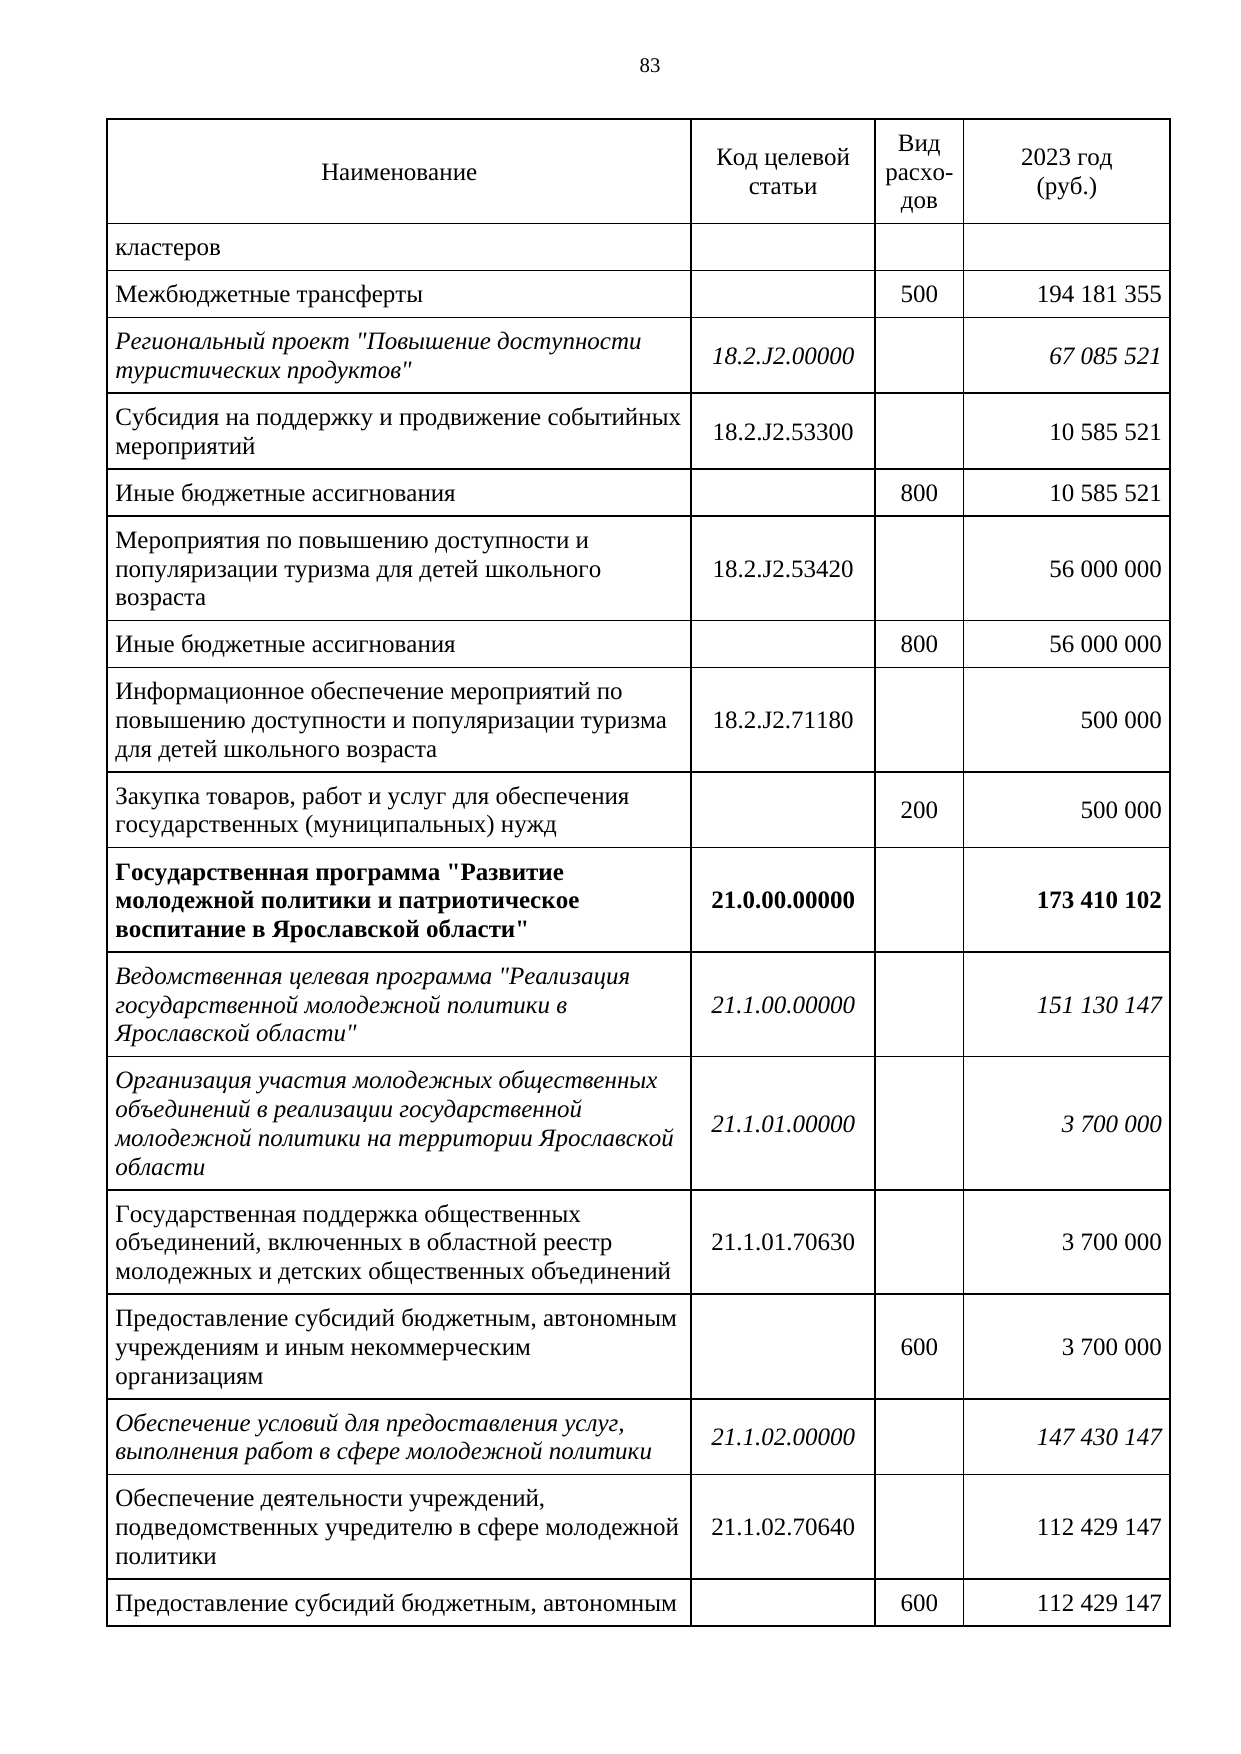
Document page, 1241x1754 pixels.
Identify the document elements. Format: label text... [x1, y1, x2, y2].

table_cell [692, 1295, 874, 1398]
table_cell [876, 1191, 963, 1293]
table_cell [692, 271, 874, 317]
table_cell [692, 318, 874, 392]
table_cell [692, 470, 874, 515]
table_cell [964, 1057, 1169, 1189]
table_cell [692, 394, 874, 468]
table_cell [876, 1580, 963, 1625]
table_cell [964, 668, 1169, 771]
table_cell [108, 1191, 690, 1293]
table_header 2023 год (руб.) [964, 120, 1169, 223]
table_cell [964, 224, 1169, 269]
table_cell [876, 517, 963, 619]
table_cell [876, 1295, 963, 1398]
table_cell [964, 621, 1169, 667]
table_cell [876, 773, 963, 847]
table_header Наименование [108, 120, 690, 223]
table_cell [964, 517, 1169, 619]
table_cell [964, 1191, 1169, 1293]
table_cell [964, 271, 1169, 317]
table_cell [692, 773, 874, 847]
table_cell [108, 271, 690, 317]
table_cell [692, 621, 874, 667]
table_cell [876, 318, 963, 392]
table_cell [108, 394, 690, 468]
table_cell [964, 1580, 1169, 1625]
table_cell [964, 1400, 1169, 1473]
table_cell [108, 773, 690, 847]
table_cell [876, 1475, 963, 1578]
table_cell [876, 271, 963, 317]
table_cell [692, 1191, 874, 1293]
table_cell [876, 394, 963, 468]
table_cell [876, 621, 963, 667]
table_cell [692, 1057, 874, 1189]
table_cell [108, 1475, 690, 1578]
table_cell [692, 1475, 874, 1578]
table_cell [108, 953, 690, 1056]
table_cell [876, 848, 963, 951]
table_header Код целевой статьи [692, 120, 874, 223]
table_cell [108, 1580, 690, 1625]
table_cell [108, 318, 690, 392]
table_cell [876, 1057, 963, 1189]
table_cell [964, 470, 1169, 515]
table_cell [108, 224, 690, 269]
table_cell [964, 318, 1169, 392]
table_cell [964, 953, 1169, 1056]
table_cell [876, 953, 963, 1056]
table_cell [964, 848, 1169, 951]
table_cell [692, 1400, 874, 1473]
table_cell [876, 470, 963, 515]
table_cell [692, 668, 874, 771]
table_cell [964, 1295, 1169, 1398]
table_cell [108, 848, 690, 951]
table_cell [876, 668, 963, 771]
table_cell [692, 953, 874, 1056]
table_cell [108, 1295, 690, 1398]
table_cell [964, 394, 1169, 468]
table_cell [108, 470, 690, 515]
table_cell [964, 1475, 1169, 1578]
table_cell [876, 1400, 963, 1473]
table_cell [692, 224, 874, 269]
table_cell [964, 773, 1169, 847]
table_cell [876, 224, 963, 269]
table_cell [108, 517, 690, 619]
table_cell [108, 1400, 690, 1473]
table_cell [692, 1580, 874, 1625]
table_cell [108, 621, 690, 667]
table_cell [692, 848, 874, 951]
table_header Вид расхо-дов [876, 120, 963, 223]
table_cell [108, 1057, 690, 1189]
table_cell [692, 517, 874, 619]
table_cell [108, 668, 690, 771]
